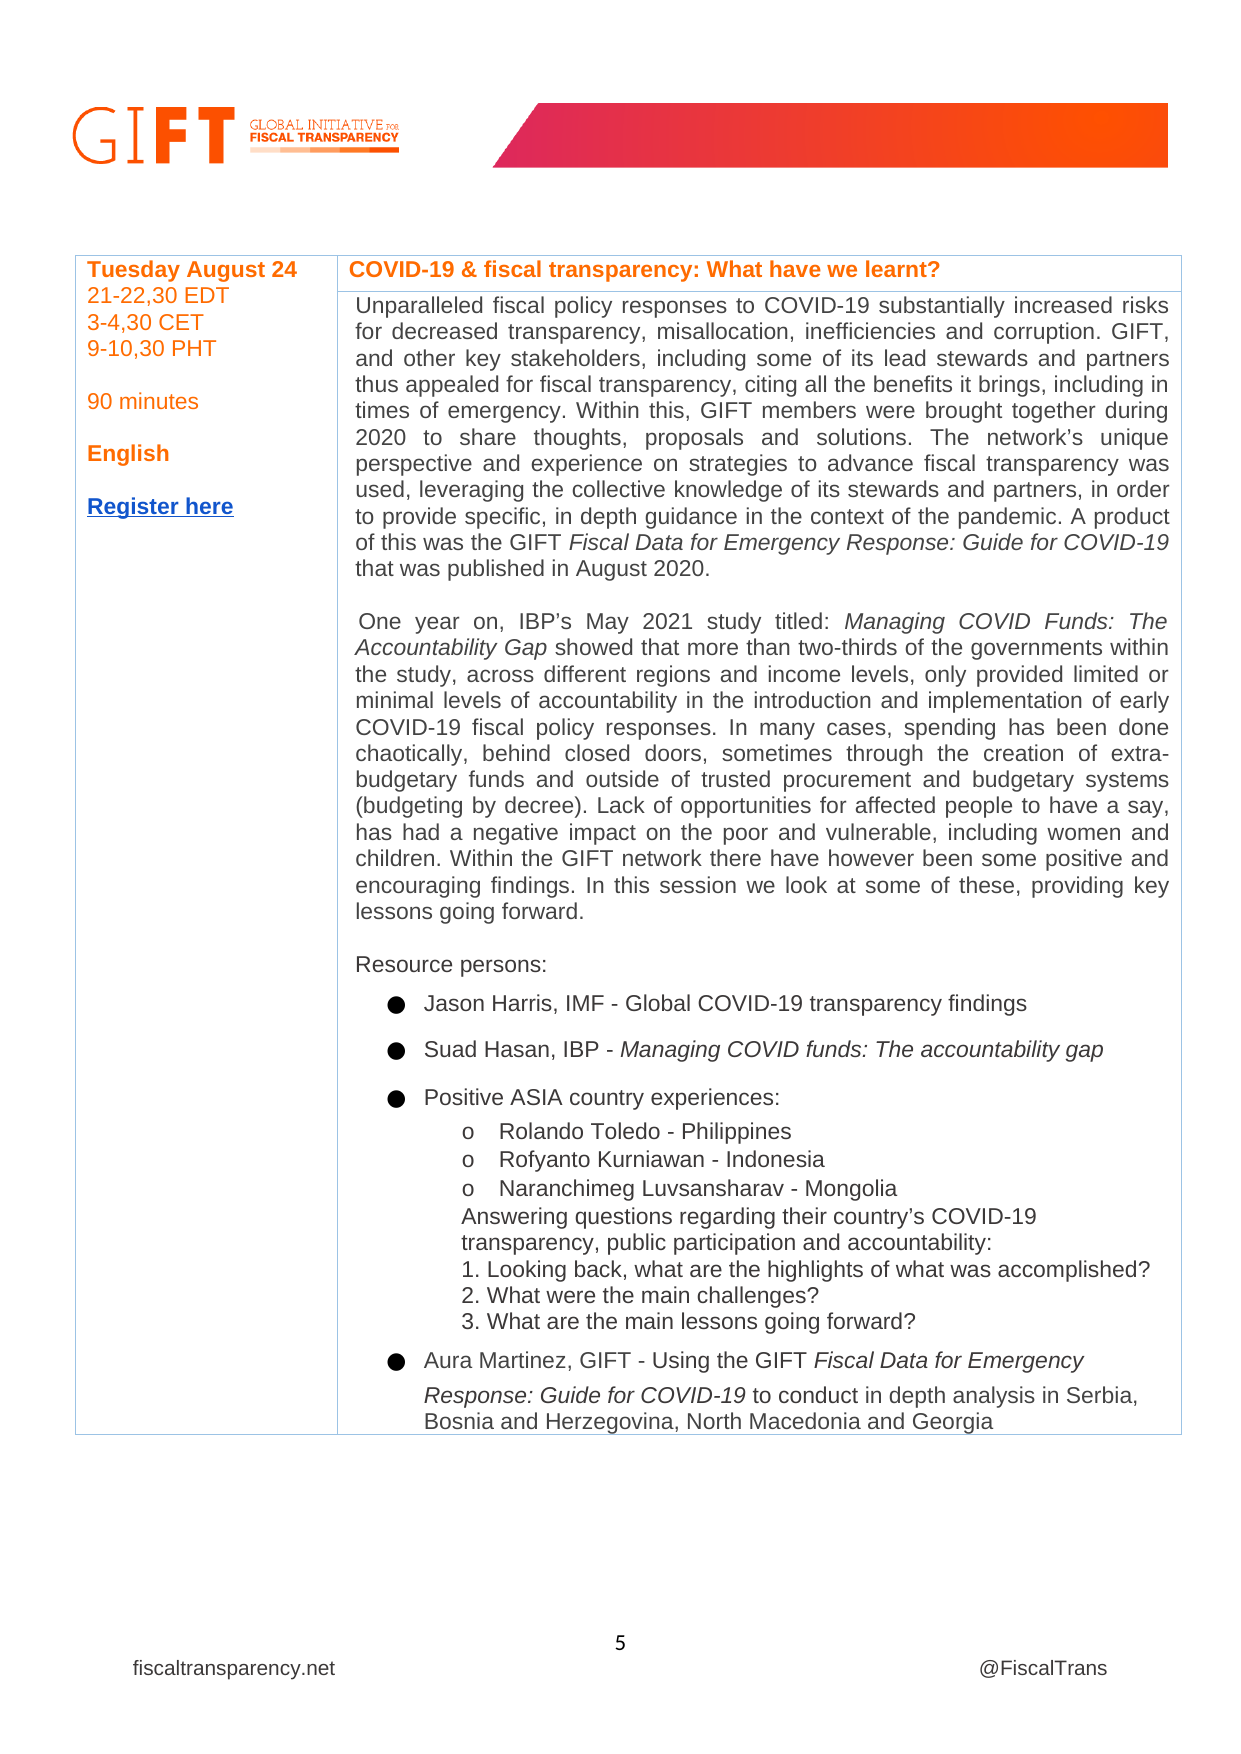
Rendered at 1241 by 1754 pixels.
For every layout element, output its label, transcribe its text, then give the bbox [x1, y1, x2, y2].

table_header COVID-19 & fiscal transparency: What have we learnt? [338, 256, 1181, 291]
picture [492, 102, 1169, 168]
table_cell Unparalleled fiscal policy responses to COVID-19 substantially increased risks for decreased transparency, misallocation, inefficiencies and corruption. GIFT, and other key stakeholders, including some of its lead stewards and partners thus appealed for fiscal transparency, citing all the benefits it brings, including in times of emergency. Within this, GIFT members were brought together during 2020 to share thoughts, proposals and solutions. The network’s unique perspective and experience on strategies to advance fiscal transparency was used, leveraging the collective knowledge of its stewards and partners, in order to provide specific, in depth guidance in the context of the pandemic. A product of this was the GIFT Fiscal Data for Emergency Response: Guide for COVID-19 that was published in August 2020. One year on, IBP’s May 2021 study titled: Managing COVID Funds: The Accountability Gap showed that more than two-thirds of the governments within the study, across different regions and income levels, only provided limited or minimal levels of accountability in the introduction and implementation of early COVID-19 fiscal policy responses. In many cases, spending has been done chaotically, behind closed doors, sometimes through the creation of extra-budgetary funds and outside of trusted procurement and budgetary systems (budgeting by decree). Lack of opportunities for affected people to have a say, has had a negative impact on the poor and vulnerable, including women and children. Within the GIFT network there have however been some positive and encouraging findings. In this session we look at some of these, providing key lessons going forward. Resource persons: Jason Harris, IMF - Global COVID-19 transparency findings Suad Hasan, IBP - Managing COVID funds: The accountability gap Positive ASIA country experiences: Rolando Toledo - Philippines Rofyanto Kurniawan - Indonesia Naranchimeg Luvsansharav - Mongolia Answering questions regarding their country’s COVID-19 transparency, public participation and accountability: 1. Looking back, what are the highlights of what was accomplished? 2. What were the main challenges? 3. What are the main lessons going forward? Aura Martinez, GIFT - Using the GIFT Fiscal Data for Emergency Response: Guide for COVID-19 to conduct in depth analysis in Serbia, Bosnia and Herzegovina, North Macedonia and Georgia [338, 292, 1181, 1434]
table_header Tuesday August 24 21-22,30 EDT 3-4,30 CET 9-10,30 PHT 90 minutes English Register here [76, 256, 337, 1434]
picture [72, 107, 400, 164]
